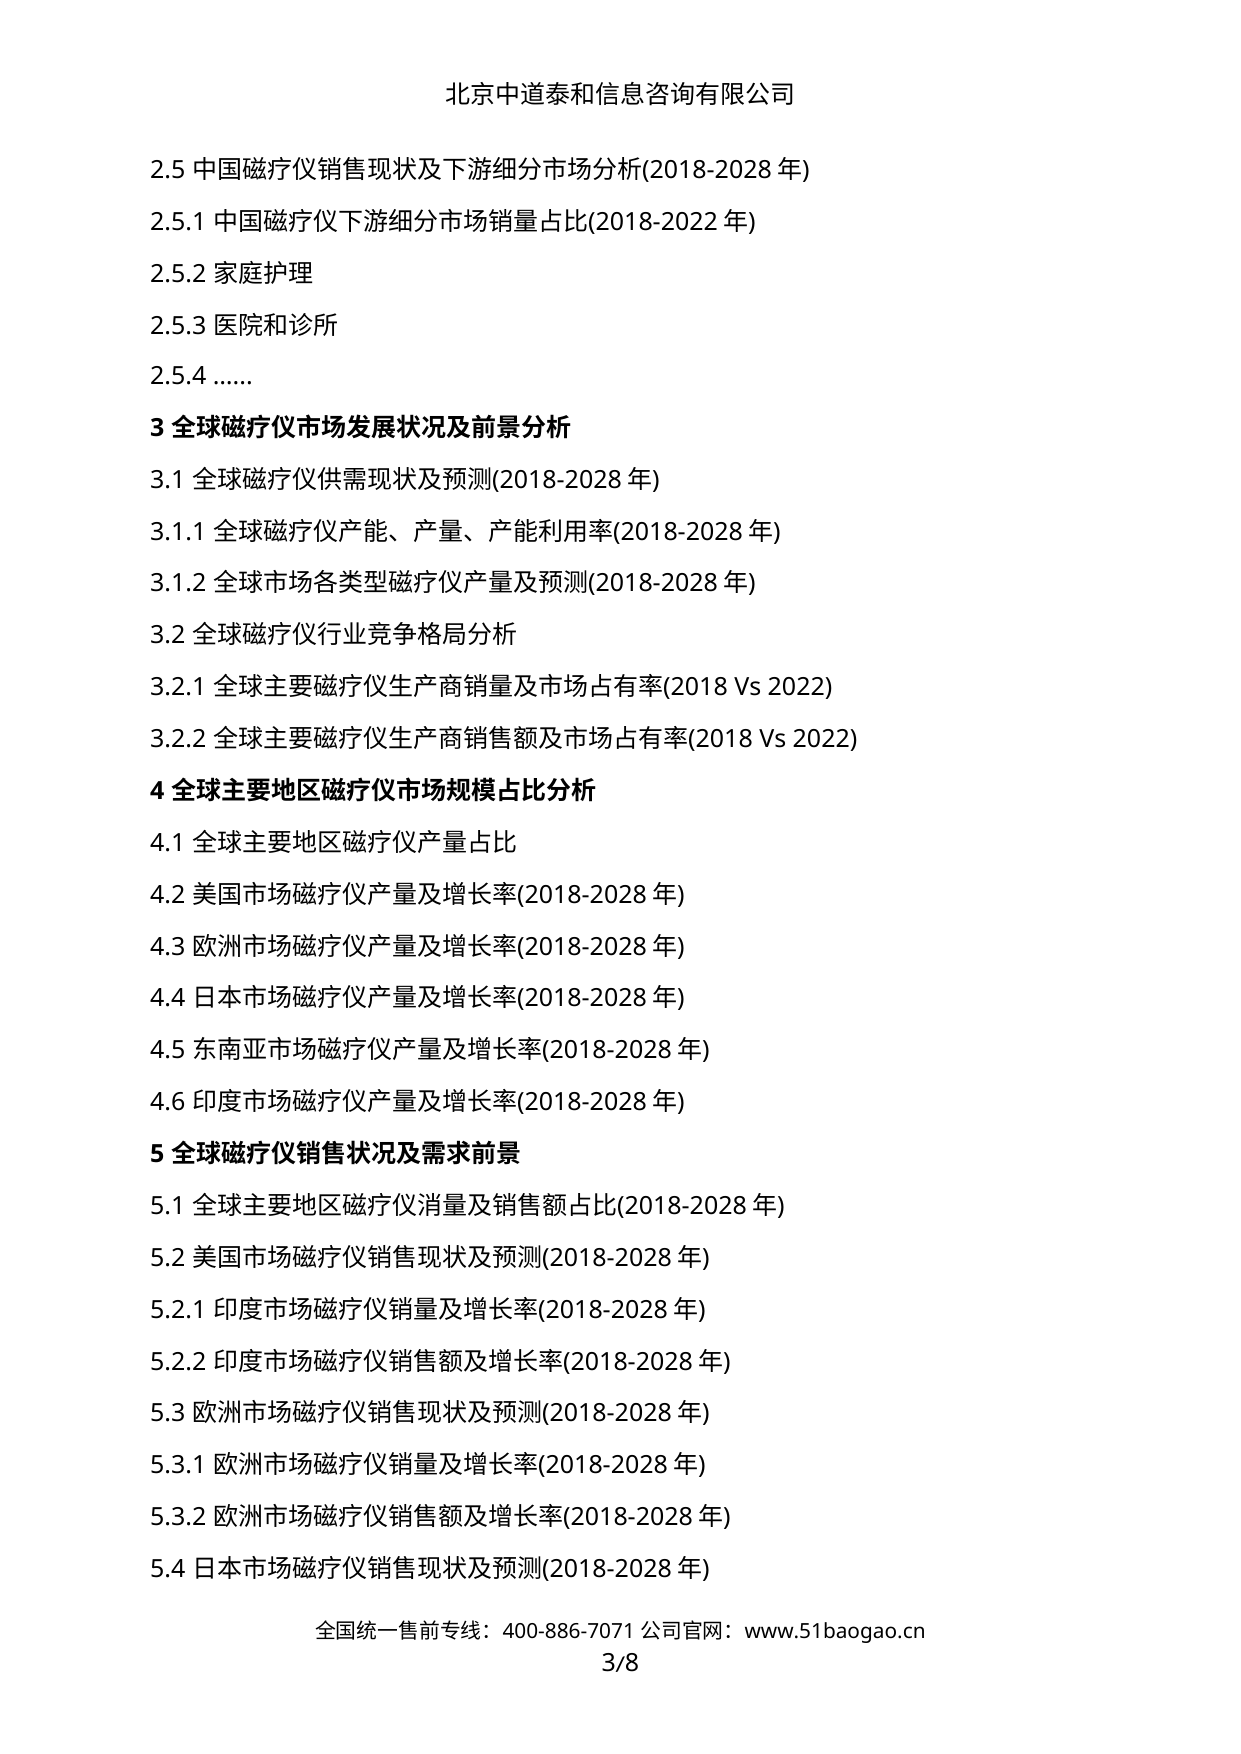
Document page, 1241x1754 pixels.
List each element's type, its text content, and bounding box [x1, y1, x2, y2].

text 4 全球主要地区磁疗仪市场规模占比分析 [150, 770, 1090, 807]
text 2.5.4 …... [150, 357, 1090, 392]
text 5.2 美国市场磁疗仪销售现状及预测(2018-2028年) [150, 1237, 1090, 1273]
text 4.5 东南亚市场磁疗仪产量及增长率(2018-2028年) [150, 1030, 1090, 1066]
text 5.4 日本市场磁疗仪销售现状及预测(2018-2028年) [150, 1548, 1090, 1585]
text 5 全球磁疗仪销售状况及需求前景 [150, 1133, 1090, 1170]
text 5.2.1 印度市场磁疗仪销量及增长率(2018-2028年) [150, 1289, 1090, 1325]
text 3.1.1 全球磁疗仪产能、产量、产能利用率(2018-2028年) [150, 511, 1090, 547]
text 5.3 欧洲市场磁疗仪销售现状及预测(2018-2028年) [150, 1393, 1090, 1429]
text 4.1 全球主要地区磁疗仪产量占比 [150, 822, 1090, 858]
text 2.5 中国磁疗仪销售现状及下游细分市场分析(2018-2028年) [150, 150, 1090, 186]
text 5.3.2 欧洲市场磁疗仪销售额及增长率(2018-2028年) [150, 1497, 1090, 1533]
text 3.1.2 全球市场各类型磁疗仪产量及预测(2018-2028年) [150, 563, 1090, 599]
text 4.6 印度市场磁疗仪产量及增长率(2018-2028年) [150, 1082, 1090, 1118]
text 3.2.1 全球主要磁疗仪生产商销量及市场占有率(2018 Vs 2022) [150, 667, 1090, 703]
text 4.3 欧洲市场磁疗仪产量及增长率(2018-2028年) [150, 926, 1090, 962]
text 3.1 全球磁疗仪供需现状及预测(2018-2028年) [150, 459, 1090, 495]
text 3 全球磁疗仪市场发展状况及前景分析 [150, 407, 1090, 443]
text 2.5.2 家庭护理 [150, 254, 1090, 290]
text 3.2.2 全球主要磁疗仪生产商销售额及市场占有率(2018 Vs 2022) [150, 718, 1090, 755]
text 4.4 日本市场磁疗仪产量及增长率(2018-2028年) [150, 978, 1090, 1014]
text 5.3.1 欧洲市场磁疗仪销量及增长率(2018-2028年) [150, 1445, 1090, 1481]
text 5.2.2 印度市场磁疗仪销售额及增长率(2018-2028年) [150, 1341, 1090, 1377]
text 4.2 美国市场磁疗仪产量及增长率(2018-2028年) [150, 874, 1090, 910]
text 2.5.3 医院和诊所 [150, 306, 1090, 342]
text 3.2 全球磁疗仪行业竞争格局分析 [150, 615, 1090, 651]
text 5.1 全球主要地区磁疗仪消量及销售额占比(2018-2028年) [150, 1185, 1090, 1222]
text 2.5.1 中国磁疗仪下游细分市场销量占比(2018-2022年) [150, 202, 1090, 238]
